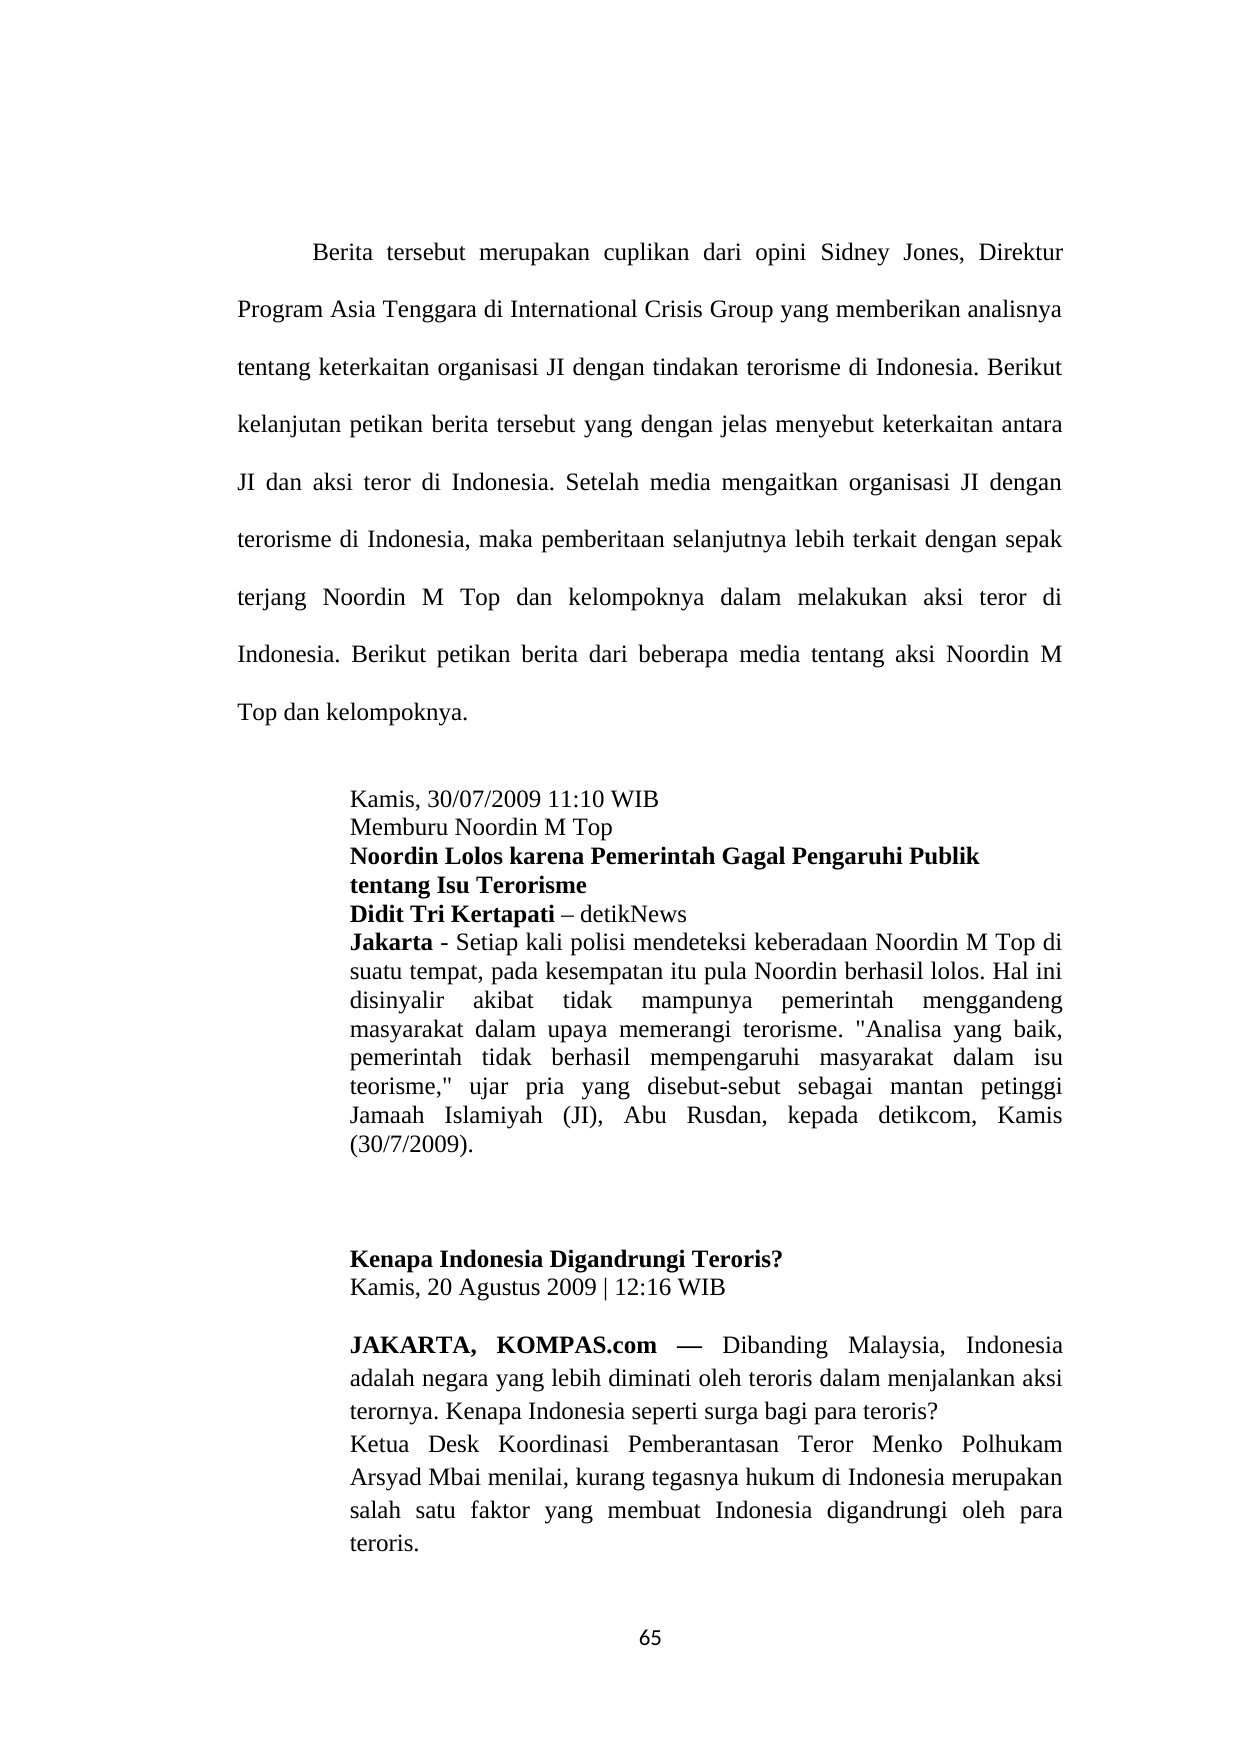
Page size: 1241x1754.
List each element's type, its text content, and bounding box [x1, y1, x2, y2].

text Kenapa Indonesia Digandrungi Teroris? [349, 1244, 1063, 1272]
text Jakarta - Setiap kali polisi mendeteksi keberadaan Noordin M Top di suatu tempat, pada kesempatan itu pula Noordin berhasil lolos. Hal ini disinyalir akibat tidak mampunya pemerintah menggandeng masyarakat dalam upaya memerangi terorisme. "Analisa yang baik, pemerintah tidak berhasil mempengaruhi masyarakat dalam isu teorisme," ujar pria yang disebut-sebut sebagai mantan petinggi Jamaah Islamiyah (JI), Abu Rusdan, kepada detikcom, Kamis (30/7/2009). [349, 927, 1063, 1157]
text JAKARTA, KOMPAS.com — Dibanding Malaysia, Indonesia adalah negara yang lebih diminati oleh teroris dalam menjalankan aksi terornya. Kenapa Indonesia seperti surga bagi para teroris? [349, 1330, 1063, 1425]
text Ketua Desk Koordinasi Pemberantasan Teror Menko Polhukam Arsyad Mbai menilai, kurang tegasnya hukum di Indonesia merupakan salah satu faktor yang membuat Indonesia digandrungi oleh para teroris. [349, 1429, 1063, 1557]
text Kamis, 20 Agustus 2009 | 12:16 WIB [349, 1272, 1063, 1301]
text Berita tersebut merupakan cuplikan dari opini Sidney Jones, Direktur Program Asia Tenggara di International Crisis Group yang memberikan analisnya tentang keterkaitan organisasi JI dengan tindakan terorisme di Indonesia. Berikut kelanjutan petikan berita tersebut yang dengan jelas menyebut keterkaitan antara JI dan aksi teror di Indonesia. Setelah media mengaitkan organisasi JI dengan terorisme di Indonesia, maka pemberitaan selanjutnya lebih terkait dengan sepak terjang Noordin M Top dan kelompoknya dalam melakukan aksi teror di Indonesia. Berikut petikan berita dari beberapa media tentang aksi Noordin M Top dan kelompoknya. [237, 237, 1063, 726]
text Kamis, 30/07/2009 11:10 WIB Memburu Noordin M Top Noordin Lolos karena Pemerintah Gagal Pengaruhi Publik tentang Isu Terorisme Didit Tri Kertapati – detikNews [349, 784, 1063, 927]
